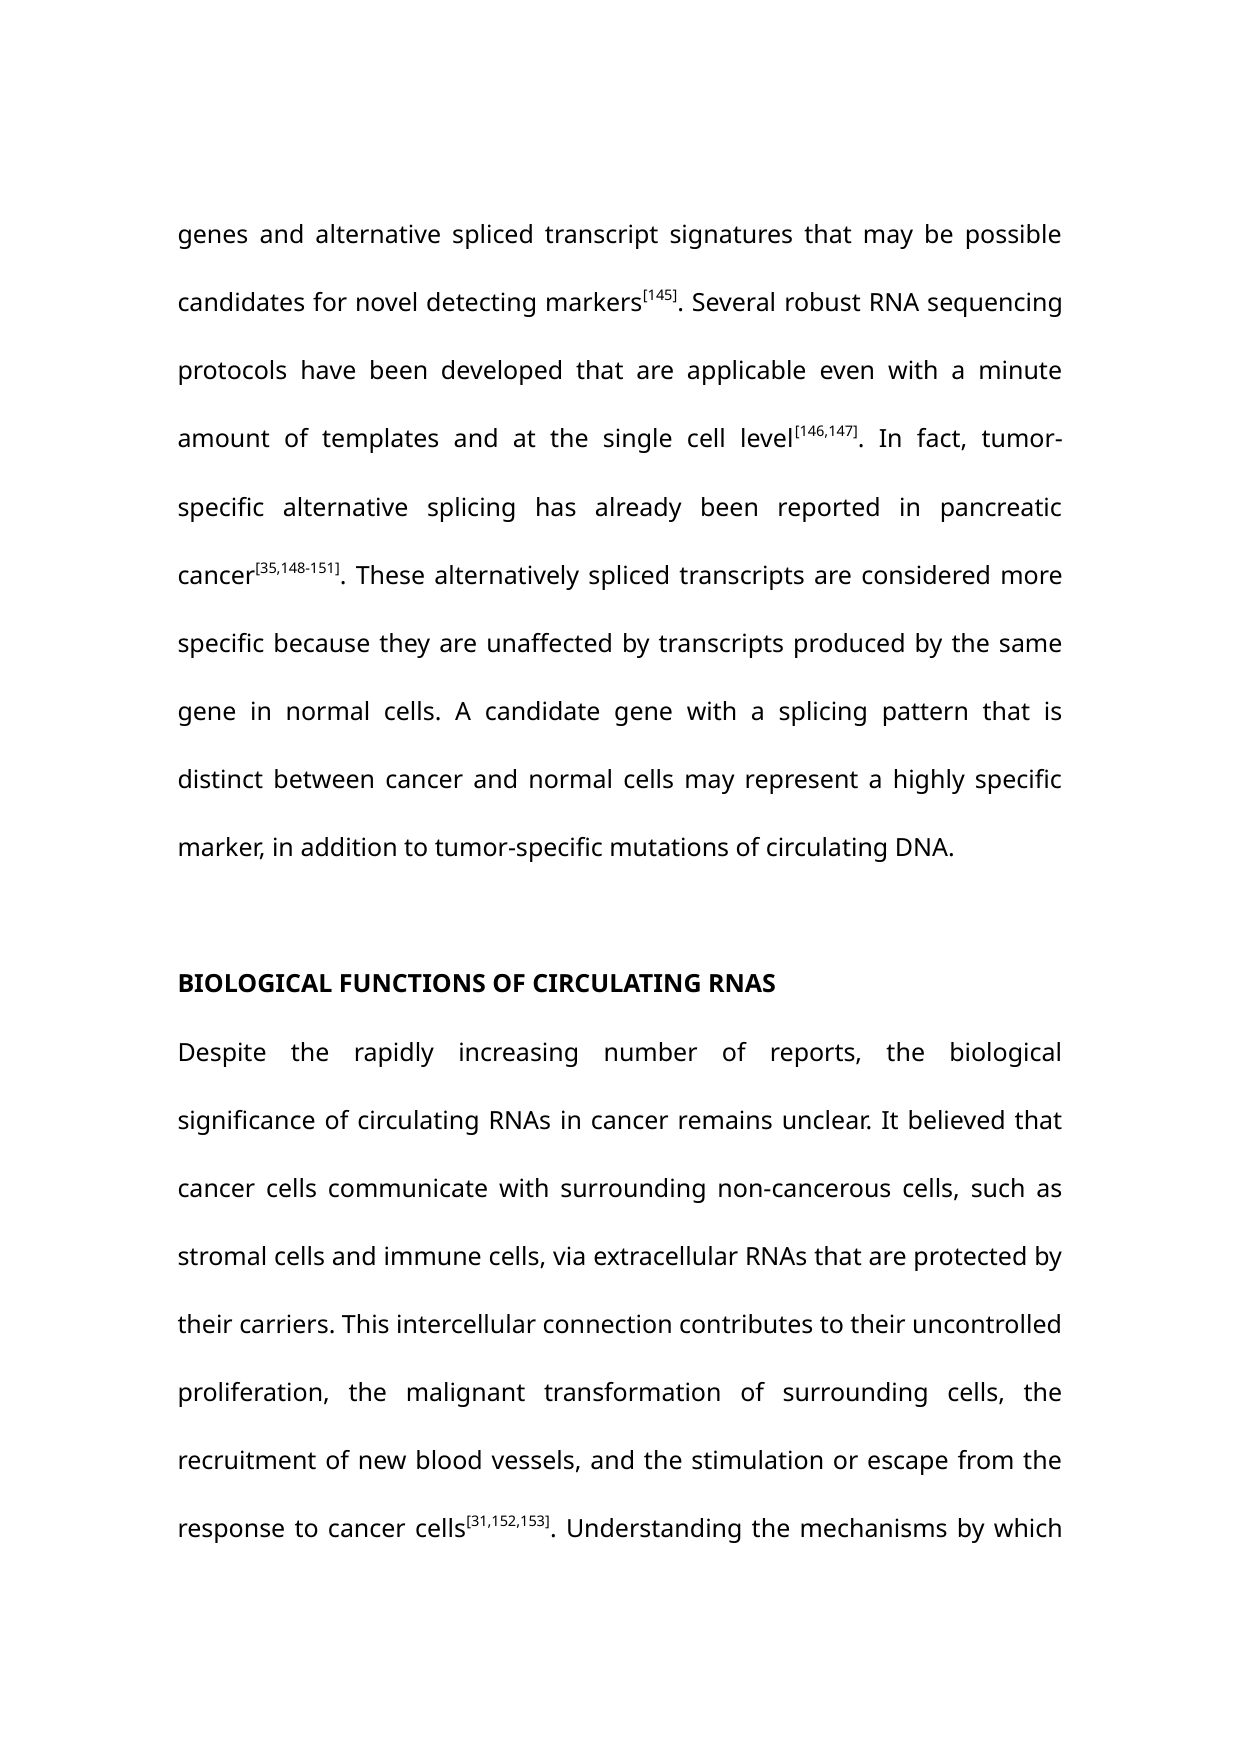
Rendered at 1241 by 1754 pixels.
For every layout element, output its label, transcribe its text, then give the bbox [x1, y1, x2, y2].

text biological functions of circulating RNAs [177, 966, 1063, 1000]
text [177, 1034, 1063, 1545]
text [177, 217, 1063, 864]
